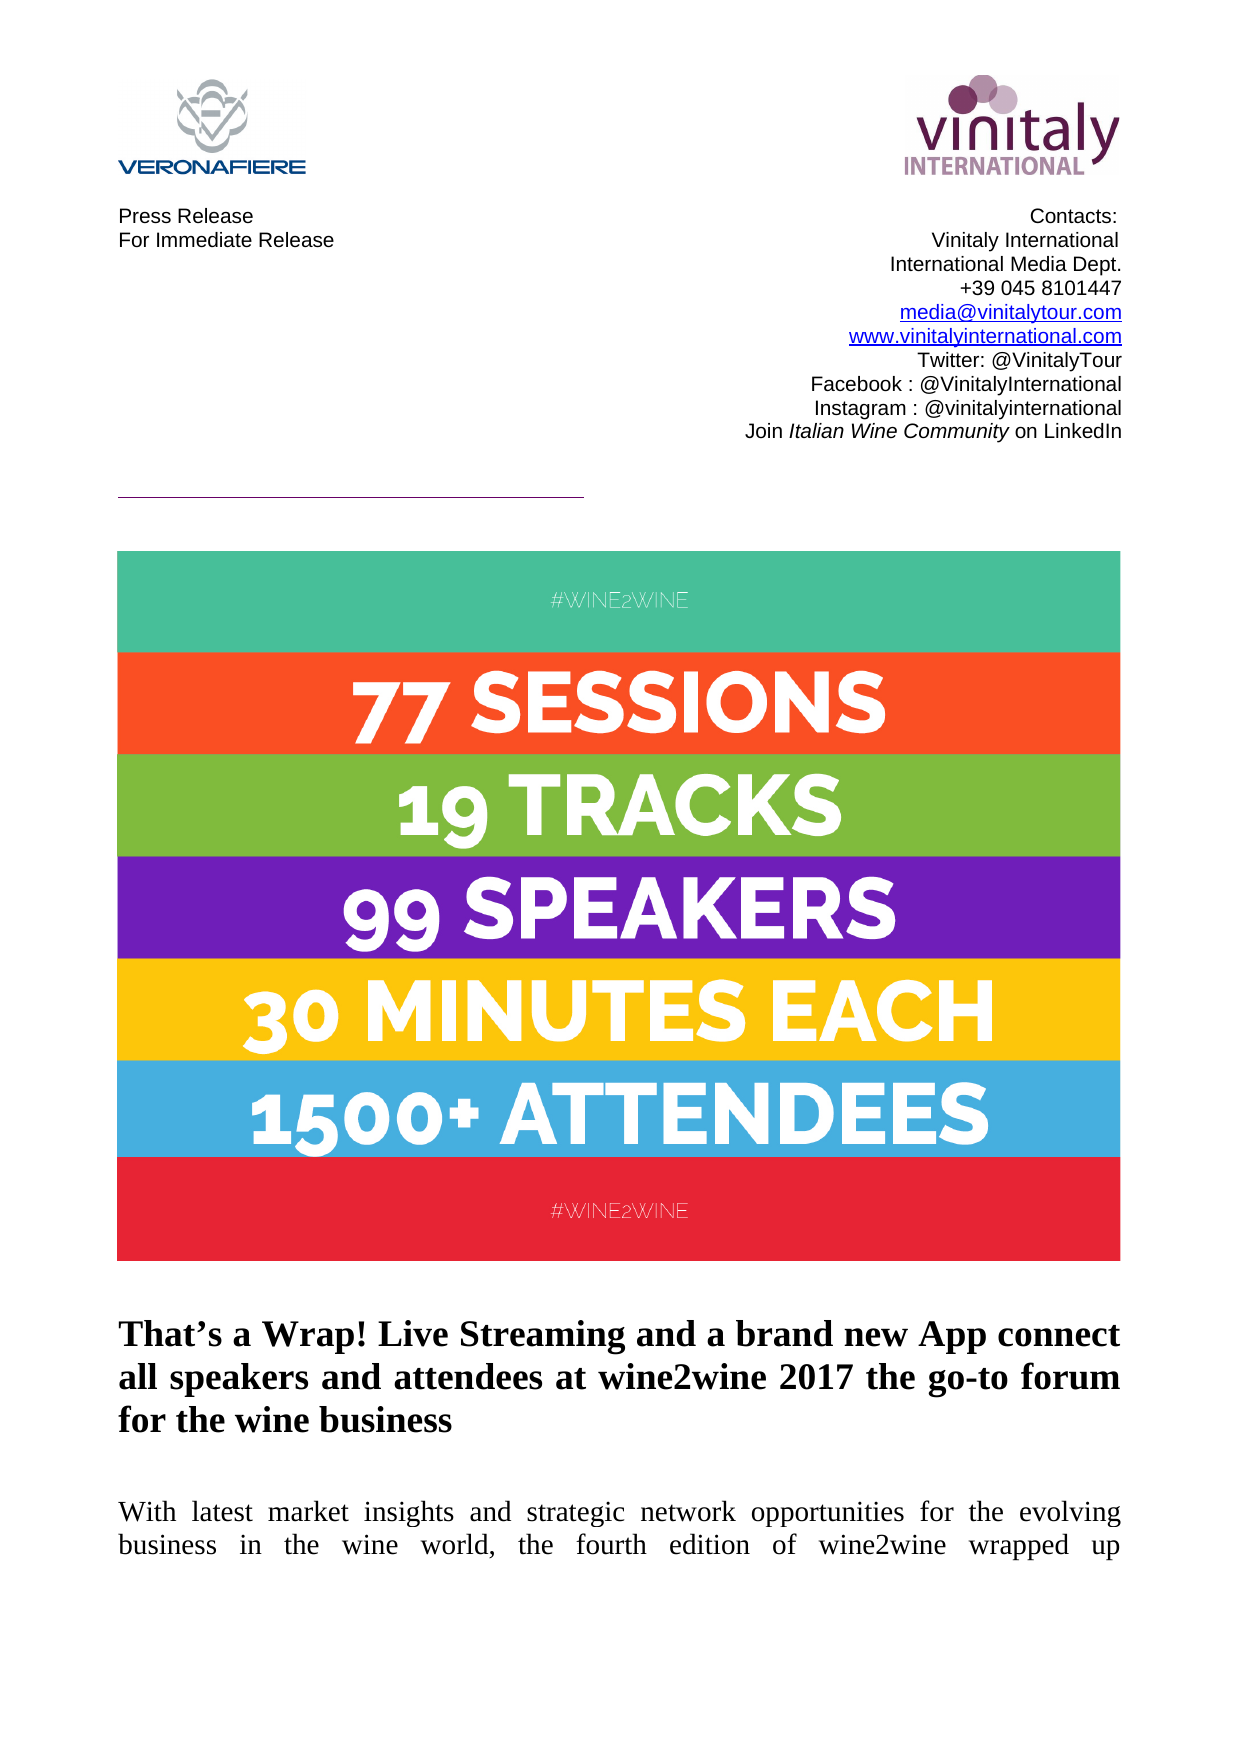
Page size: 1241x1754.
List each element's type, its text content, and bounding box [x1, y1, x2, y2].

text International Media Dept. [118, 252, 1122, 276]
text +39 045 8101447 [118, 276, 1122, 299]
text Press Release Contacts: For Immediate Release Vinitaly International [118, 204, 1122, 252]
picture [117, 551, 1121, 1261]
picture [118, 79, 306, 175]
text Join Italian Wine Community on LinkedIn [118, 419, 1122, 443]
text Facebook : @VinitalyInternational [118, 371, 1122, 395]
text That’s a Wrap! Live Streaming and a brand new App connect all speakers and attendees at wine2wine 2017 the go-to forum for the wine business [118, 1312, 1122, 1441]
text media@vinitalytour.com [118, 299, 1122, 323]
text www.vinitalyinternational.com [118, 323, 1122, 347]
text Twitter: @VinitalyTour [118, 347, 1122, 371]
picture [904, 75, 1120, 175]
text Instagram : @vinitalyinternational [118, 395, 1122, 419]
